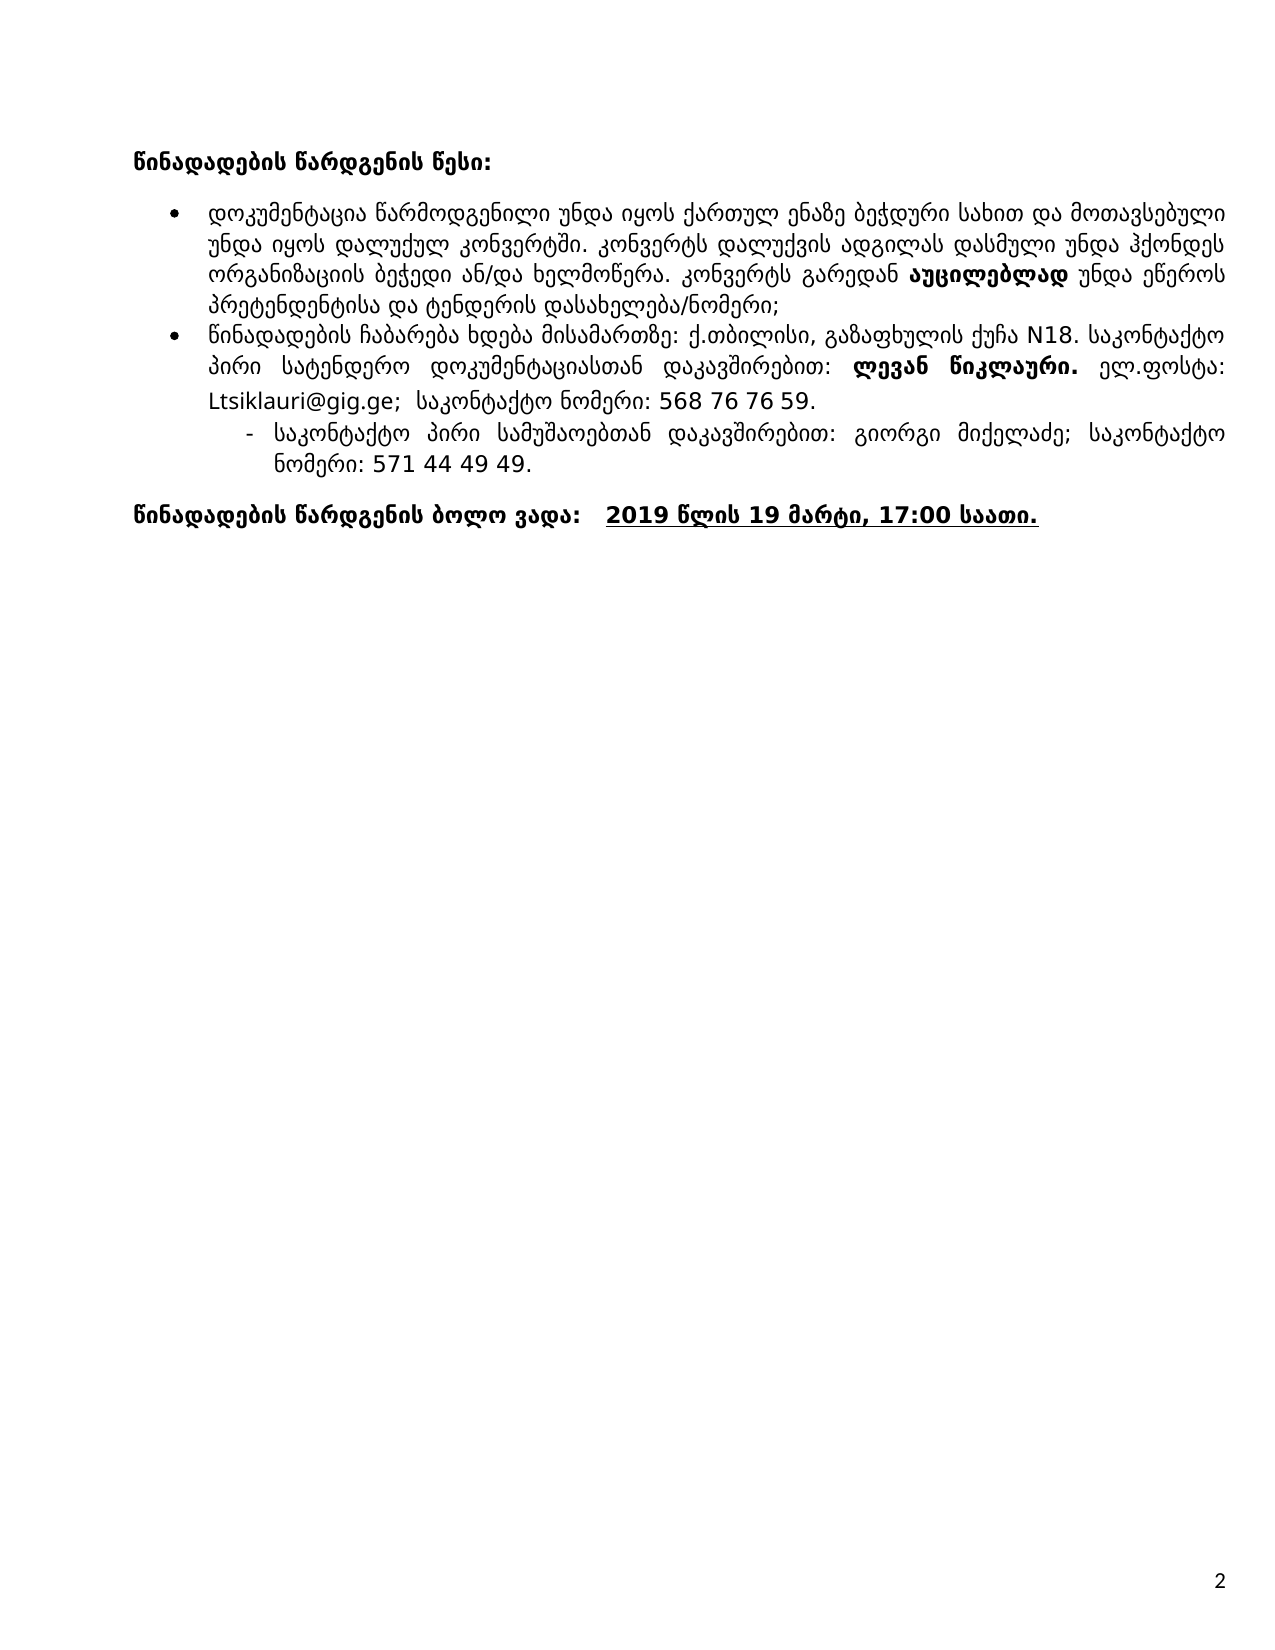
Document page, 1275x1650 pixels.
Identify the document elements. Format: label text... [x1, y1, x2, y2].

list წინადადების ჩაბარება ხდება მისამართზე: ქ.თბილისი, გაზაფხულის ქუჩა N18. საკონტაქტო პირი სატენდერო დოკუმენტაციასთან დაკავშირებით: ლევან წიკლაური. ელ.ფოსტა: Ltsiklauri@gig.ge; საკონტაქტო ნომერი: 568 76 76 59. [170, 323, 1226, 416]
text წინადადების წარდგენის ბოლო ვადა: 2019 წლის 19 მარტი, 17:00 საათი. [133, 503, 1226, 529]
list საკონტაქტო პირი სამუშაოებთან დაკავშირებით: გიორგი მიქელაძე; საკონტაქტო ნომერი: 571 44 49 49. [245, 421, 1226, 478]
text წინადადების წარდგენის წესი: [133, 149, 1226, 175]
list დოკუმენტაცია წარმოდგენილი უნდა იყოს ქართულ ენაზე ბეჭდური სახით და მოთავსებული უნდა იყოს დალუქულ კონვერტში. კონვერტს დალუქვის ადგილას დასმული უნდა ჰქონდეს ორგანიზაციის ბეჭედი ან/და ხელმოწერა. კონვერტს გარედან აუცილებლად უნდა ეწეროს პრეტენდენტისა და ტენდერის დასახელება/ნომერი; [170, 200, 1226, 319]
